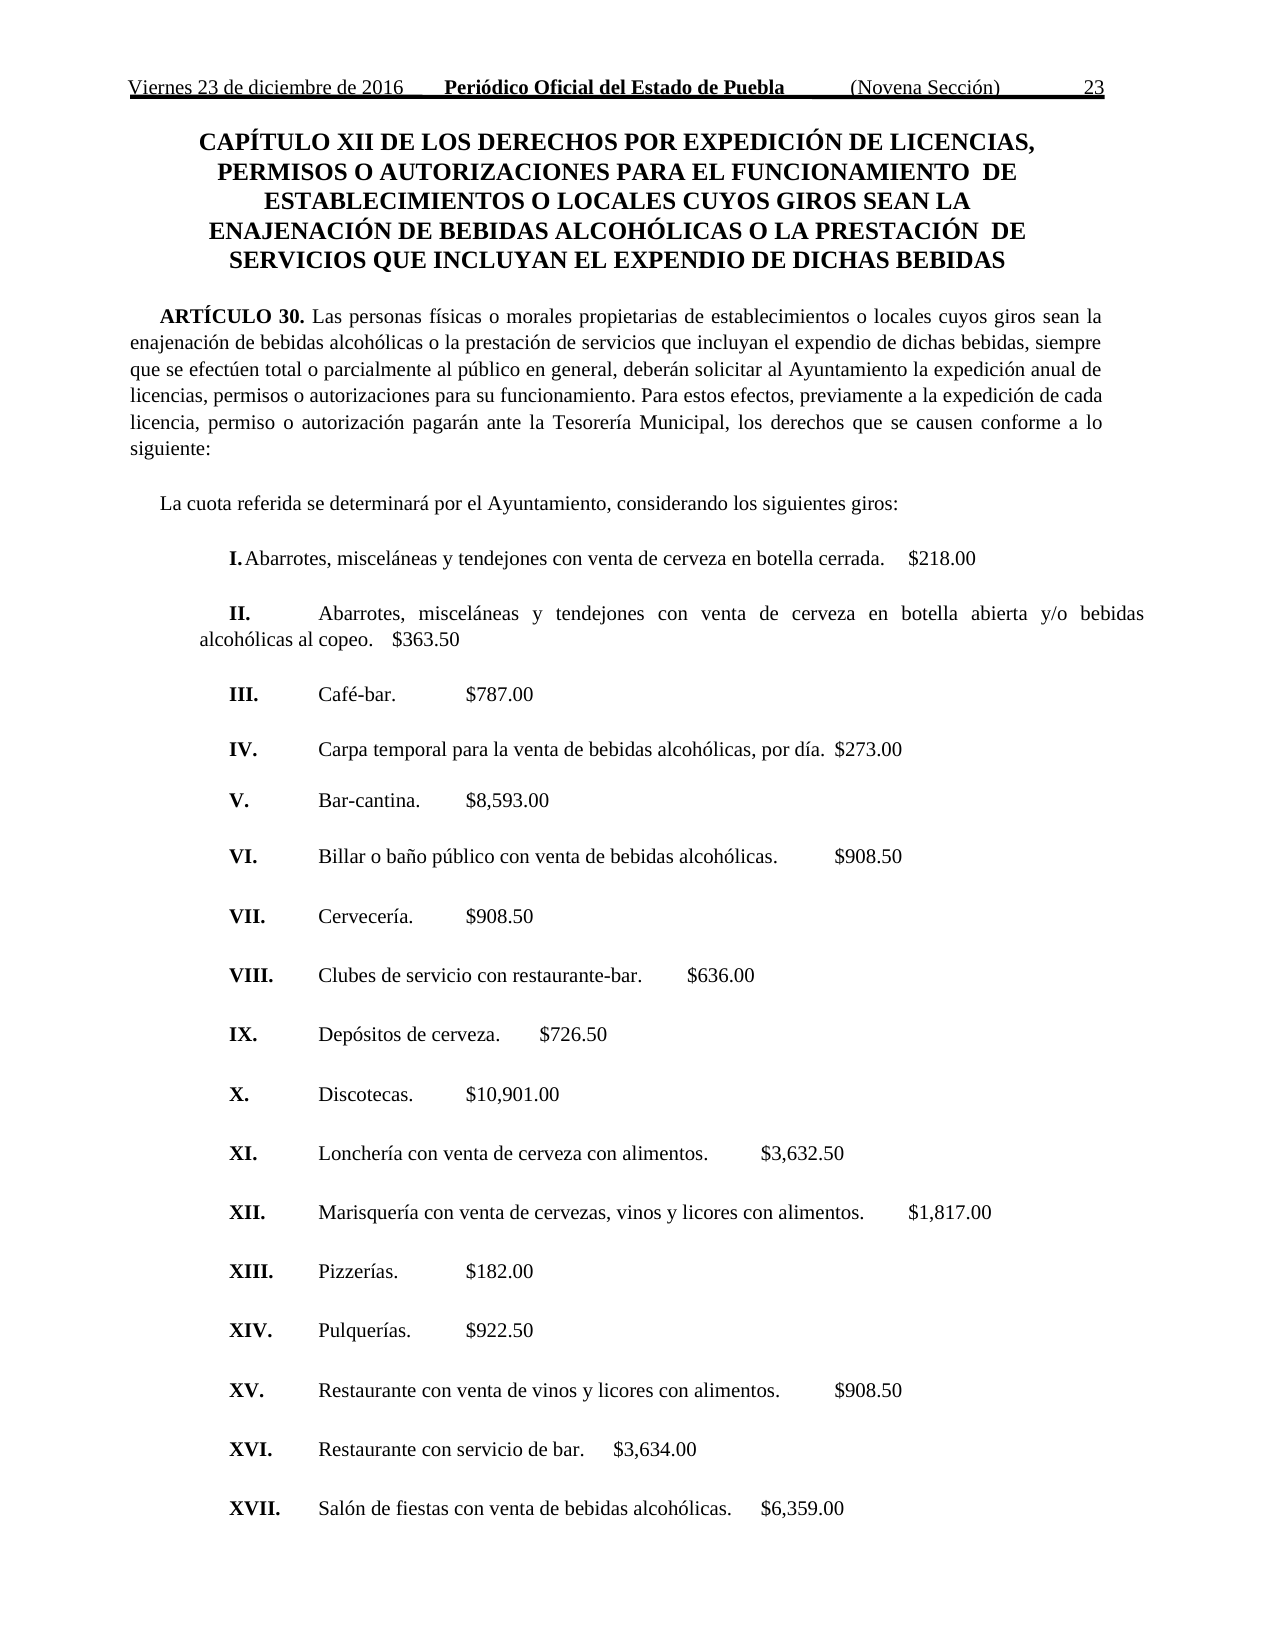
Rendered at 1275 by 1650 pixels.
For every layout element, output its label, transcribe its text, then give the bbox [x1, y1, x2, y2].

list Marisquería con venta de cervezas, vinos y licores con alimentos. $1,817.00 [199, 1200, 1146, 1224]
list Depósitos de cerveza. $726.50 [199, 1022, 1146, 1046]
list Lonchería con venta de cerveza con alimentos. $3,632.50 [199, 1141, 1146, 1165]
list Carpa temporal para la venta de bebidas alcohólicas, por día. $273.00 [199, 737, 1146, 761]
list Clubes de servicio con restaurante-bar. $636.00 [199, 963, 1146, 987]
list Abarrotes, misceláneas y tendejones con venta de cerveza en botella abierta y/o bebidas alcohólicas al copeo. $363.50 [199, 601, 1146, 651]
list Café-bar. $787.00 [199, 682, 1146, 706]
list Restaurante con venta de vinos y licores con alimentos. $908.50 [199, 1378, 1146, 1402]
list Cervecería. $908.50 [199, 903, 1146, 928]
list Bar-cantina. $8,593.00 [199, 788, 1146, 812]
list Restaurante con servicio de bar. $3,634.00 [199, 1437, 1146, 1461]
list Billar o baño público con venta de bebidas alcohólicas. $908.50 [199, 844, 1146, 868]
list Abarrotes, misceláneas y tendejones con venta de cerveza en botella cerrada. $218.00 [199, 546, 1146, 569]
list Pizzerías. $182.00 [199, 1259, 1146, 1283]
text La cuota referida se determinará por el Ayuntamiento, considerando los siguientes giros: [159, 491, 1146, 515]
subtitle CAPÍTULO XII DE LOS DERECHOS POR EXPEDICIÓN DE LICENCIAS, PERMISOS O AUTORIZACIONES PARA EL FUNCIONAMIENTO DE ESTABLECIMIENTOS O LOCALES CUYOS GIROS SEAN LA ENAJENACIÓN DE BEBIDAS ALCOHÓLICAS O LA PRESTACIÓN DE SERVICIOS QUE INCLUYAN EL EXPENDIO DE DICHAS BEBIDAS [169, 127, 1065, 274]
list Discotecas. $10,901.00 [199, 1082, 1146, 1106]
text ARTÍCULO 30. Las personas físicas o morales propietarias de establecimientos o locales cuyos giros sean la enajenación de bebidas alcohólicas o la prestación de servicios que incluyan el expendio de dichas bebidas, siempre que se efectúen total o parcialmente al público en general, deberán solicitar al Ayuntamiento la expedición anual de licencias, permisos o autorizaciones para su funcionamiento. Para estos efectos, previamente a la expedición de cada licencia, permiso o autorización pagarán ante la Tesorería Municipal, los derechos que se causen conforme a lo siguiente: [130, 304, 1104, 460]
list Salón de fiestas con venta de bebidas alcohólicas. $6,359.00 [199, 1496, 1146, 1520]
list Pulquerías. $922.50 [199, 1318, 1146, 1342]
